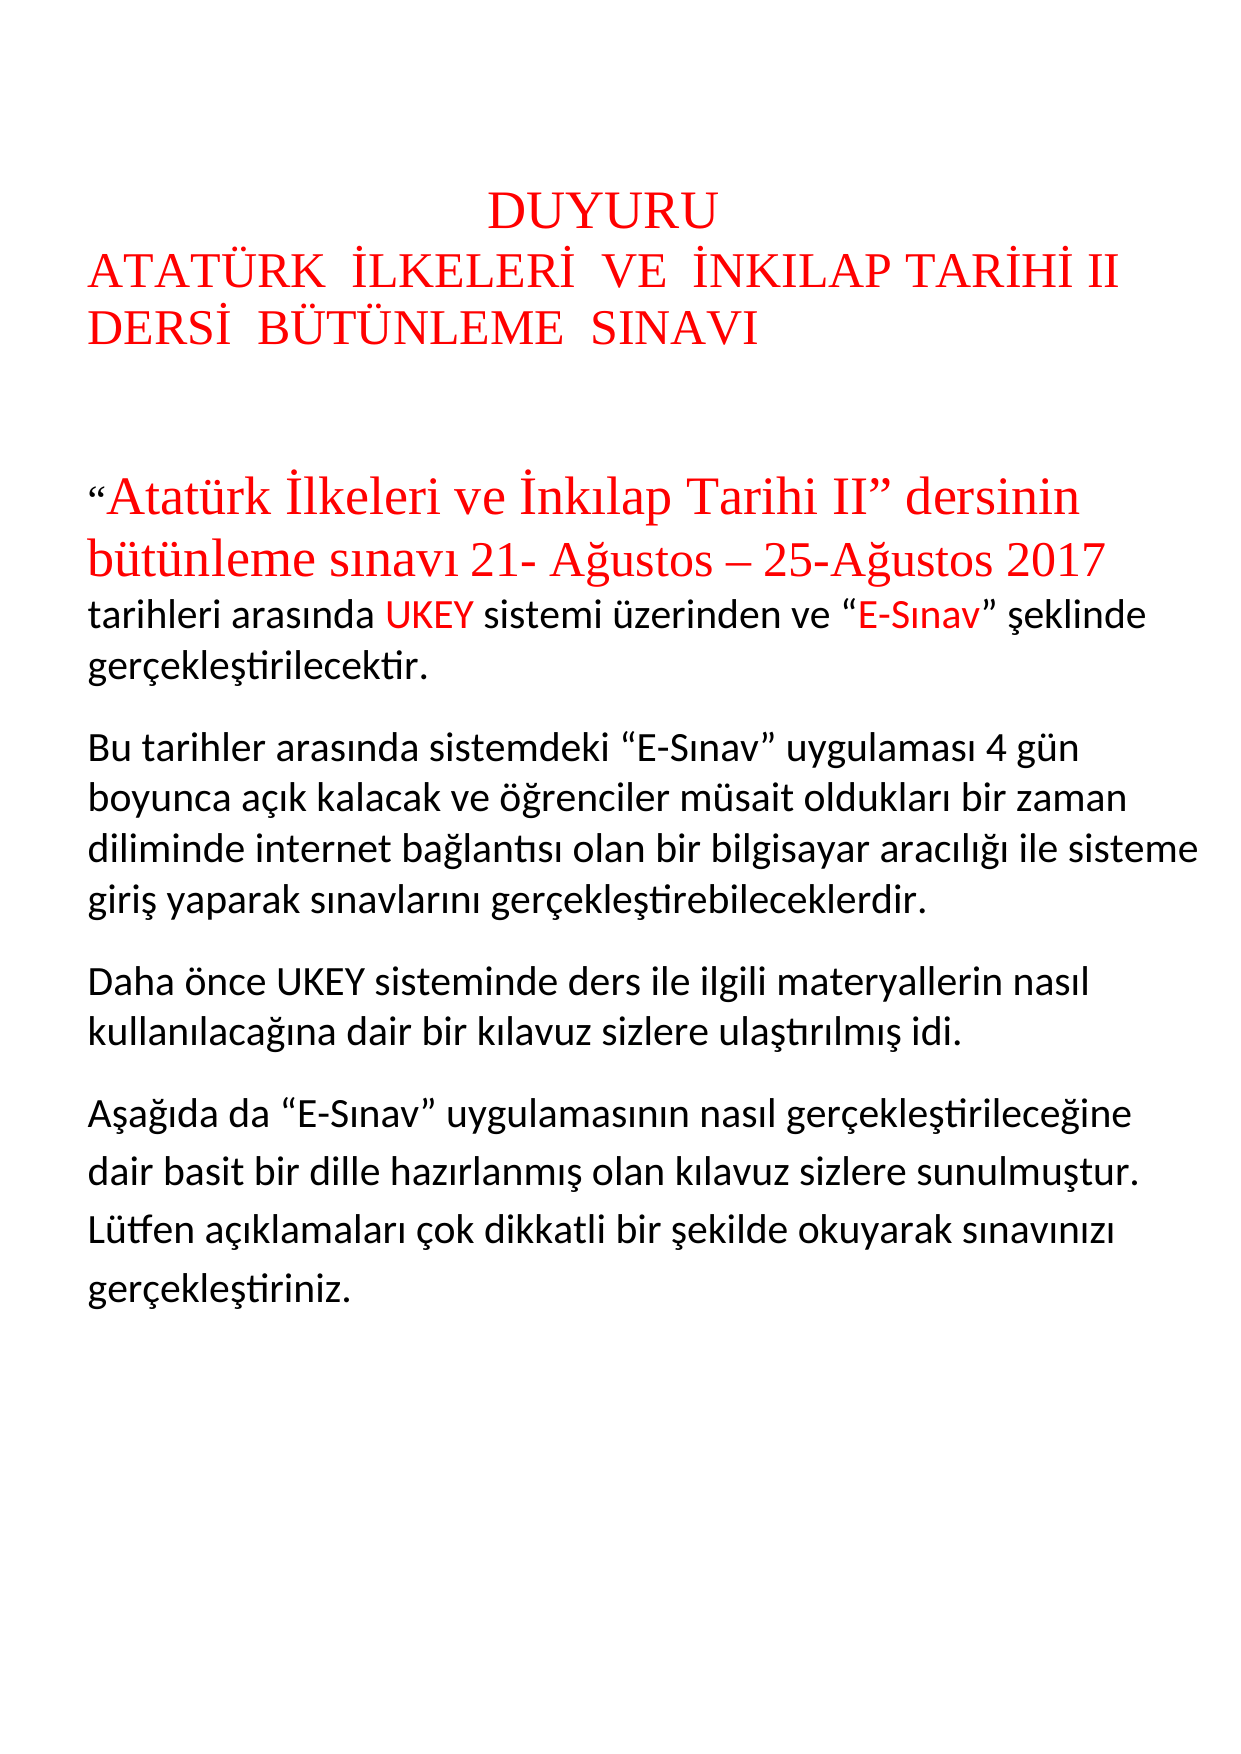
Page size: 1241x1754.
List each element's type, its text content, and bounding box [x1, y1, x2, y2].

text ATATÜRK İLKELERİ VE İNKILAP TARİHİ II DERSİ BÜTÜNLEME SINAVI [87, 241, 1205, 356]
text Daha önce UKEY sisteminde ders ile ilgili materyallerin nasıl kullanılacağına dair bir kılavuz sizlere ulaştırılmış idi. [87, 954, 1205, 1056]
text Bu tarihler arasında sistemdeki “E-Sınav” uygulaması 4 gün boyunca açık kalacak ve öğrenciler müsait oldukları bir zaman diliminde internet bağlantısı olan bir bilgisayar aracılığı ile sisteme giriş yaparak sınavlarını gerçekleştirebileceklerdir. [87, 721, 1205, 924]
text Aşağıda da “E-Sınav” uygulamasının nasıl gerçekleştirileceğine dair basit bir dille hazırlanmış olan kılavuz sizlere sunulmuştur. Lütfen açıklamaları çok dikkatli bir şekilde okuyarak sınavınızı gerçekleştiriniz. [87, 1087, 1205, 1313]
text DUYURU [87, 178, 1205, 241]
text “Atatürk İlkeleri ve İnkılap Tarihi II” dersinin bütünleme sınavı 21- Ağustos – 25-Ağustos 2017 tarihleri arasında UKEY sistemi üzerinden ve “E-Sınav” şeklinde gerçekleştirilecektir. [87, 464, 1205, 690]
